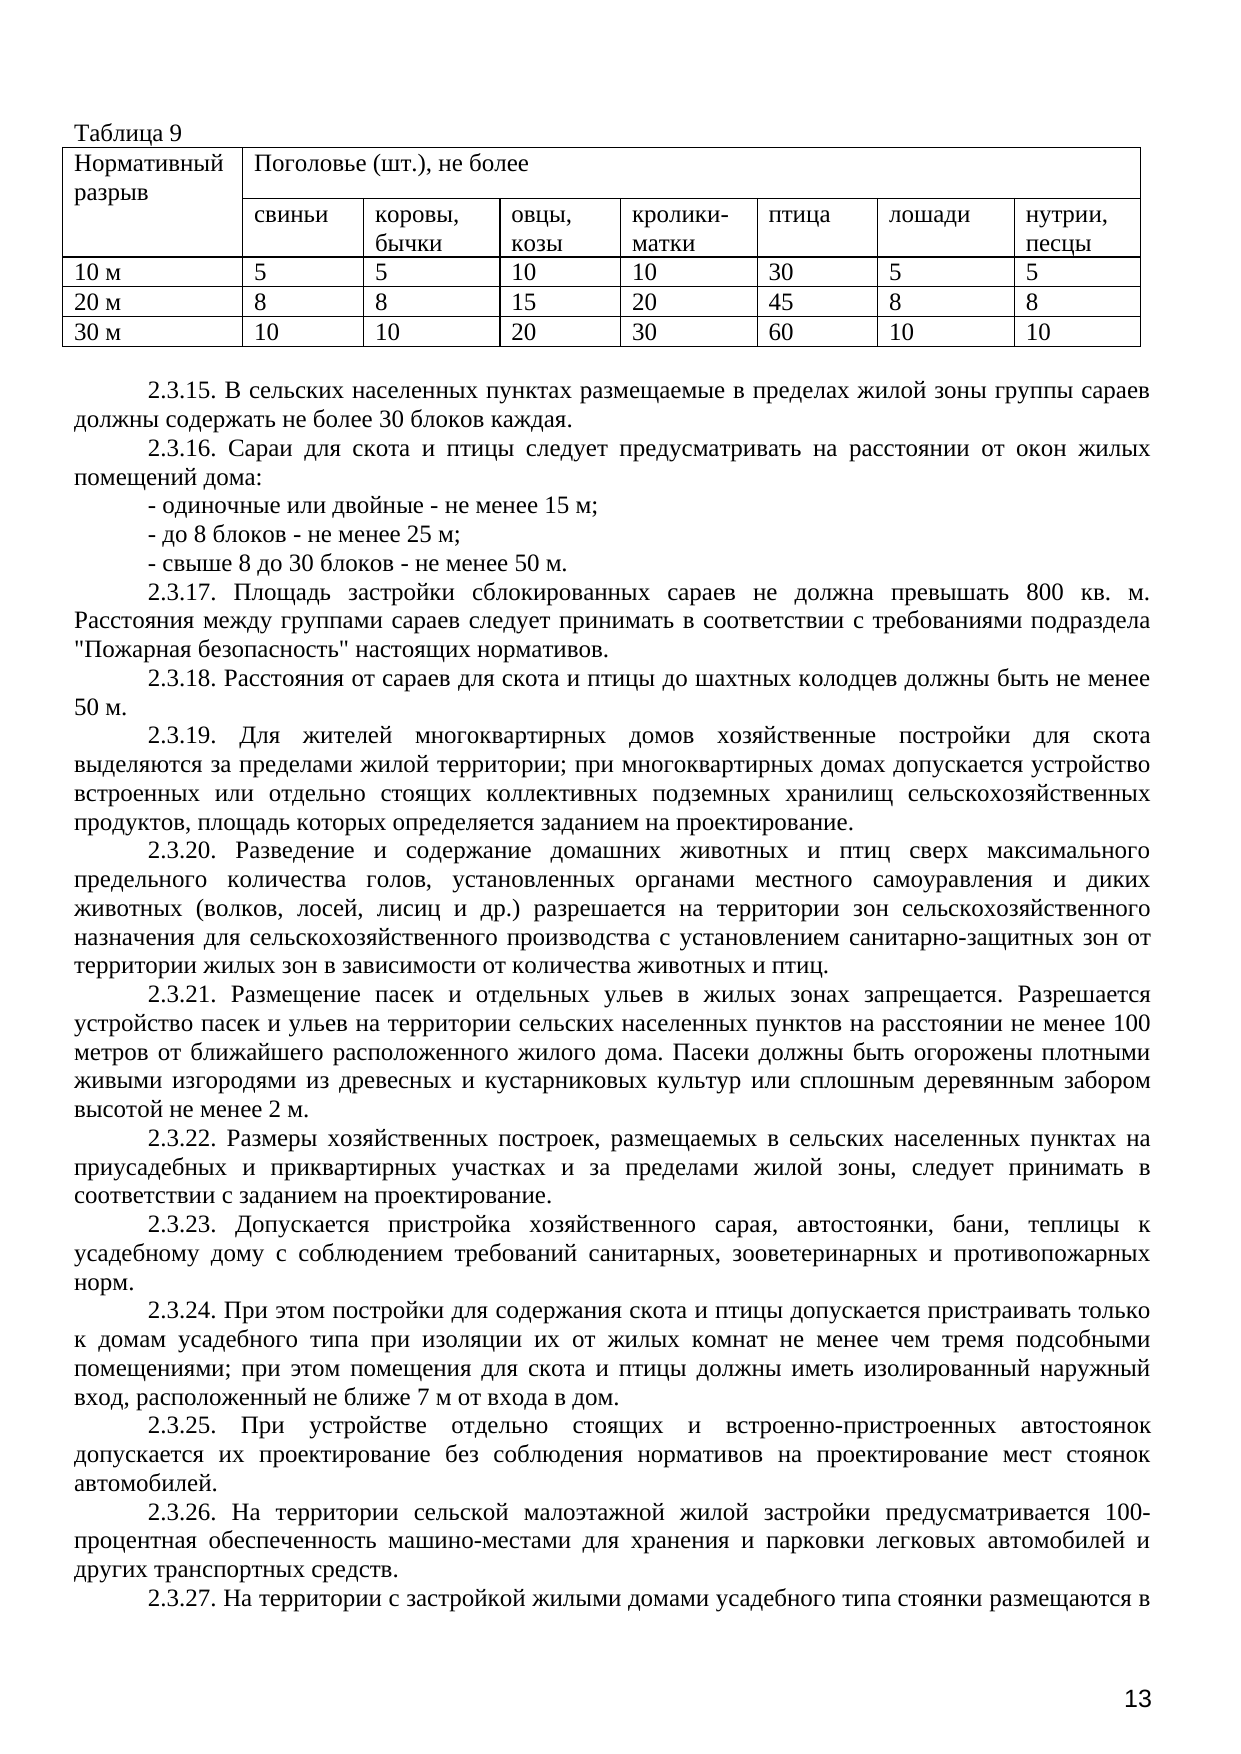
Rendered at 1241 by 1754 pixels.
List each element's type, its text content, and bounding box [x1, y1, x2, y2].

text 2.3.15. В сельских населенных пунктах размещаемые в пределах жилой зоны группы сараев должны содержать не более 30 блоков каждая. [74, 376, 1152, 433]
text Таблица 9 [74, 118, 1152, 147]
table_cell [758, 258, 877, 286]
text 2.3.25. При устройстве отдельно стоящих и встроенно-пристроенных автостоянок допускается их проектирование без соблюдения нормативов на проектирование мест стоянок автомобилей. [74, 1411, 1152, 1497]
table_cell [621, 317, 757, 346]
text - свыше 8 до 30 блоков - не менее 50 м. [74, 548, 1152, 577]
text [74, 1583, 1152, 1612]
text 2.3.21. Размещение пасек и отдельных ульев в жилых зонах запрещается. Разрешается устройство пасек и ульев на территории сельских населенных пунктов на расстоянии не менее 100 метров от ближайшего расположенного жилого дома. Пасеки должны быть огорожены плотными живыми изгородями из древесных и кустарниковых культур или сплошным деревянным забором высотой не менее 2 м. [74, 979, 1152, 1123]
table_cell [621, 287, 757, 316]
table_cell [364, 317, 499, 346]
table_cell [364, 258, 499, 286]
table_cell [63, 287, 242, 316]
text 2.3.22. Размеры хозяйственных построек, размещаемых в сельских населенных пунктах на приусадебных и приквартирных участках и за пределами жилой зоны, следует принимать в соответствии с заданием на проектирование. [74, 1123, 1152, 1209]
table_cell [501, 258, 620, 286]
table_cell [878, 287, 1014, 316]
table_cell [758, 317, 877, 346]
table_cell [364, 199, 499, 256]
text - одиночные или двойные - не менее 15 м; [74, 491, 1152, 519]
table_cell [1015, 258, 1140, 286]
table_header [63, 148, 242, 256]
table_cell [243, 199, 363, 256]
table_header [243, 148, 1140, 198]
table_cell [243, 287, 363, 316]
text 2.3.16. Сараи для скота и птицы следует предусматривать на расстоянии от окон жилых помещений дома: [74, 433, 1152, 491]
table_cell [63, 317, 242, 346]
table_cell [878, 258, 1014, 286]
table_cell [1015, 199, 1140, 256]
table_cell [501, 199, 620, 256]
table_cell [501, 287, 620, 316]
text 2.3.23. Допускается пристройка хозяйственного сарая, автостоянки, бани, теплицы к усадебному дому с соблюдением требований санитарных, зооветеринарных и противопожарных норм. [74, 1209, 1152, 1296]
text 2.3.19. Для жителей многоквартирных домов хозяйственные постройки для скота выделяются за пределами жилой территории; при многоквартирных домах допускается устройство встроенных или отдельно стоящих коллективных подземных хранилищ сельскохозяйственных продуктов, площадь которых определяется заданием на проектирование. [74, 721, 1152, 836]
text 2.3.26. На территории сельской малоэтажной жилой застройки предусматривается 100-процентная обеспеченность машино-местами для хранения и парковки легковых автомобилей и других транспортных средств. [74, 1497, 1152, 1583]
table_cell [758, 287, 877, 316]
text 2.3.24. При этом постройки для содержания скота и птицы допускается пристраивать только к домам усадебного типа при изоляции их от жилых комнат не менее чем тремя подсобными помещениями; при этом помещения для скота и птицы должны иметь изолированный наружный вход, расположенный не ближе 7 м от входа в дом. [74, 1296, 1152, 1411]
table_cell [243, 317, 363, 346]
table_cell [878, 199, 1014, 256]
text 2.3.18. Расстояния от сараев для скота и птицы до шахтных колодцев должны быть не менее 50 м. [74, 663, 1152, 721]
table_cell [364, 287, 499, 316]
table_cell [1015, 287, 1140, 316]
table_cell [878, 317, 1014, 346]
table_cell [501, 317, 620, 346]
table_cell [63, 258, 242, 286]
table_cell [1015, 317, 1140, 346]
text 2.3.20. Разведение и содержание домашних животных и птиц сверх максимального предельного количества голов, установленных органами местного самоуравления и диких животных (волков, лосей, лисиц и др.) разрешается на территории зон сельскохозяйственного назначения для сельскохозяйственного производства с установлением санитарно-защитных зон от территории жилых зон в зависимости от количества животных и птиц. [74, 836, 1152, 979]
text - до 8 блоков - не менее 25 м; [74, 519, 1152, 548]
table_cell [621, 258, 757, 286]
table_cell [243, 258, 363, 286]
text 2.3.17. Площадь застройки сблокированных сараев не должна превышать 800 кв. м. Расстояния между группами сараев следует принимать в соответствии с требованиями подраздела "Пожарная безопасность" настоящих нормативов. [74, 577, 1152, 663]
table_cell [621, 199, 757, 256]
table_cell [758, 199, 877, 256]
